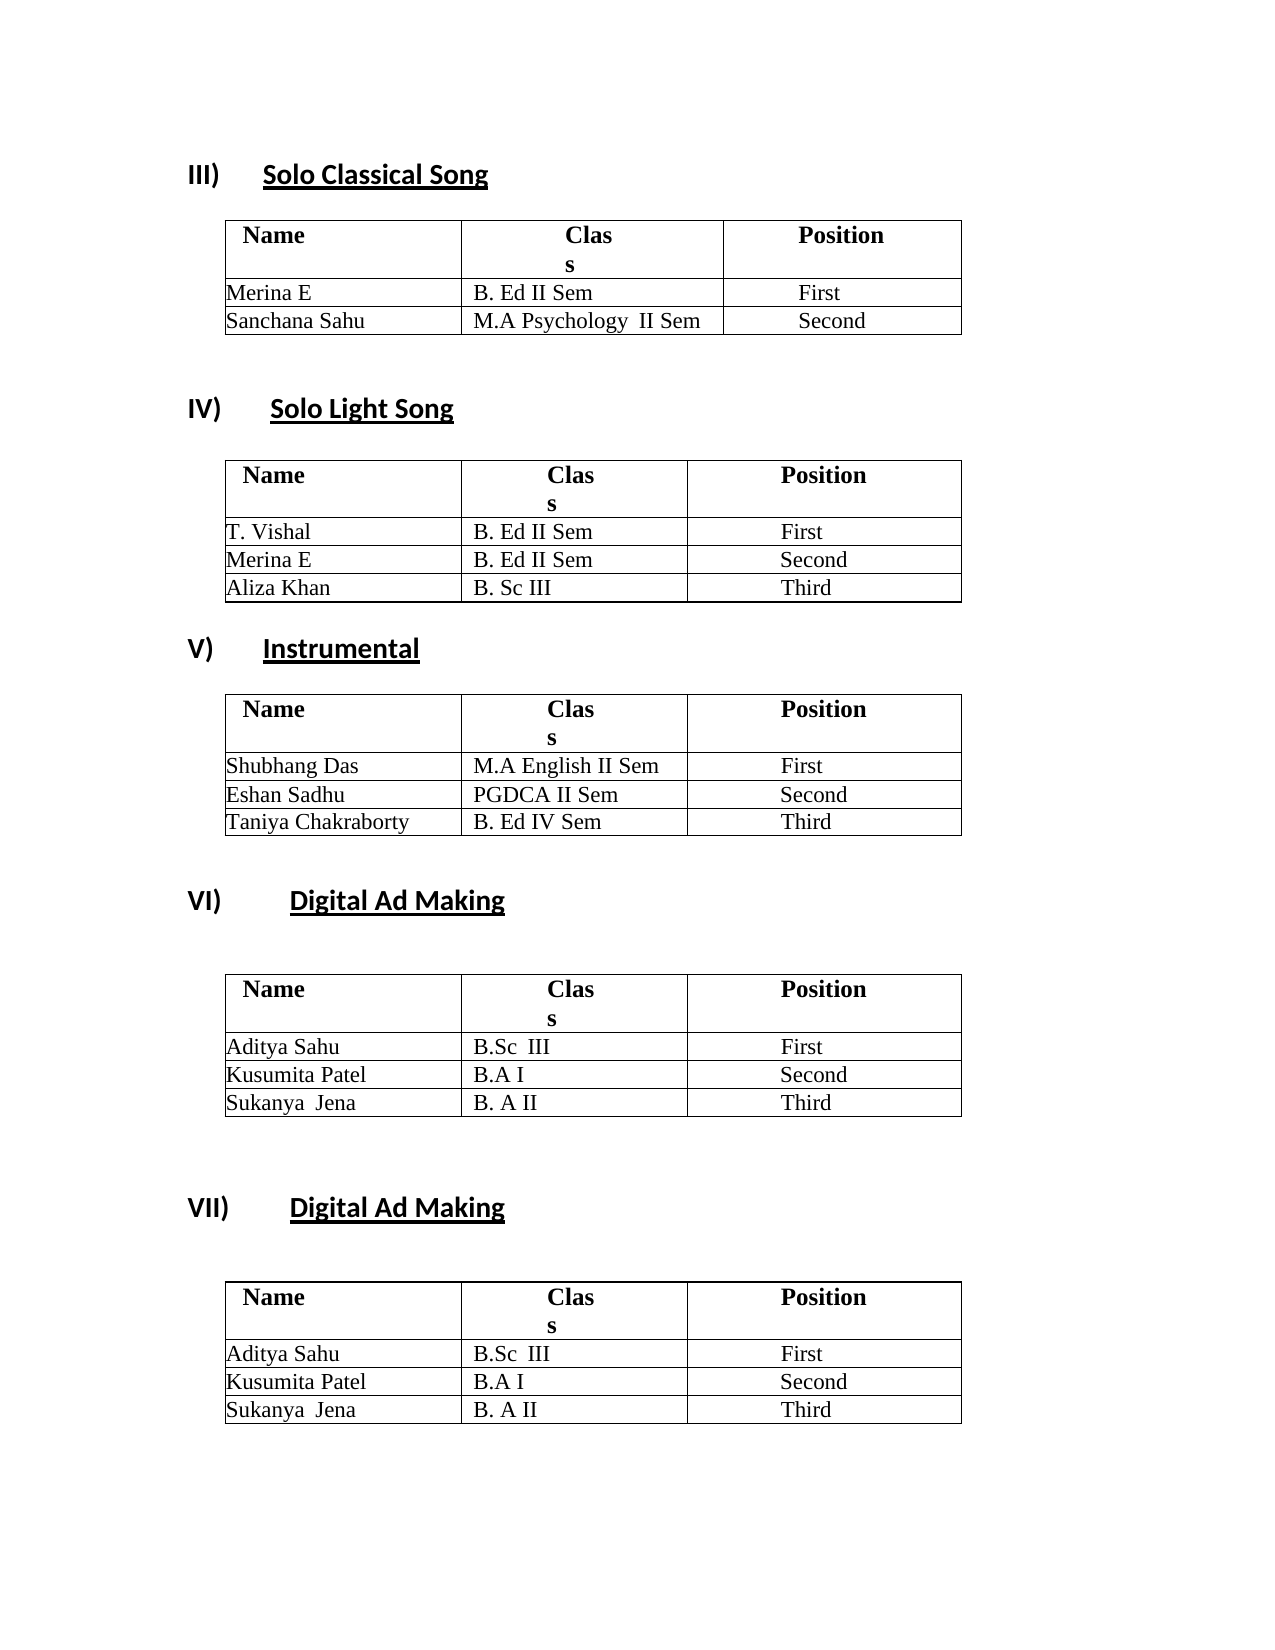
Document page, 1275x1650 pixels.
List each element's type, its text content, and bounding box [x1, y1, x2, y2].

table_cell Aditya Sahu [226, 1033, 461, 1060]
table_cell Taniya Chakraborty [226, 809, 461, 835]
table_cell First [688, 1033, 961, 1060]
table_cell B. A II [462, 1396, 687, 1423]
table_header Class [462, 1283, 687, 1339]
table_cell Sanchana Sahu [226, 307, 461, 333]
table_header Position [688, 695, 961, 752]
table_cell Aliza Khan [226, 574, 461, 601]
table_cell Shubhang Das [226, 753, 461, 779]
table_cell T. Vishal [226, 518, 461, 545]
list Digital Ad Making [187, 882, 1139, 918]
table_cell B. Sc III [462, 574, 687, 601]
table_cell Third [688, 809, 961, 835]
table_header Class [462, 461, 687, 517]
list Solo Light Song [187, 390, 1139, 426]
table_cell B.A I [462, 1061, 687, 1088]
table_cell B. Ed IV Sem [462, 809, 687, 835]
table_cell Sukanya Jena [226, 1089, 461, 1116]
table_header Name [226, 1283, 461, 1339]
table_header Class [462, 221, 723, 278]
table_header Name [226, 461, 461, 517]
table_cell Kusumita Patel [226, 1061, 461, 1088]
table_cell First [724, 279, 961, 306]
table_cell Second [688, 546, 961, 573]
list Digital Ad Making [187, 1189, 1139, 1225]
table_header Class [462, 975, 687, 1032]
table_cell B.Sc III [462, 1033, 687, 1060]
table_cell Third [688, 574, 961, 601]
table_cell Second [688, 1368, 961, 1395]
table_cell B.Sc III [462, 1340, 687, 1367]
table_header Position [688, 1283, 961, 1339]
table_cell Merina E [226, 546, 461, 573]
table_cell Second [724, 307, 961, 333]
table_cell PGDCA II Sem [462, 781, 687, 807]
table_header Name [226, 975, 461, 1032]
table_cell B.A I [462, 1368, 687, 1395]
list Instrumental [187, 630, 1139, 666]
table_cell Aditya Sahu [226, 1340, 461, 1367]
table_cell Third [688, 1396, 961, 1423]
table_cell B. Ed II Sem [462, 546, 687, 573]
table_header Position [688, 975, 961, 1032]
table_cell B. Ed II Sem [462, 518, 687, 545]
table_cell Sukanya Jena [226, 1396, 461, 1423]
table_cell Second [688, 1061, 961, 1088]
table_cell Third [688, 1089, 961, 1116]
table_cell M.A English II Sem [462, 753, 687, 779]
table_cell B. Ed II Sem [462, 279, 723, 306]
table_cell M.A Psychology II Sem [462, 307, 723, 333]
table_cell First [688, 753, 961, 779]
table_cell B. A II [462, 1089, 687, 1116]
table_header Position [688, 461, 961, 517]
list Solo Classical Song [187, 156, 1139, 192]
table_cell Merina E [226, 279, 461, 306]
table_header Name [226, 221, 461, 278]
table_header Class [462, 695, 687, 752]
table_cell First [688, 1340, 961, 1367]
table_cell Kusumita Patel [226, 1368, 461, 1395]
table_header Position [724, 221, 961, 278]
table_cell First [688, 518, 961, 545]
table_cell Eshan Sadhu [226, 781, 461, 807]
table_cell Second [688, 781, 961, 807]
table_header Name [226, 695, 461, 752]
